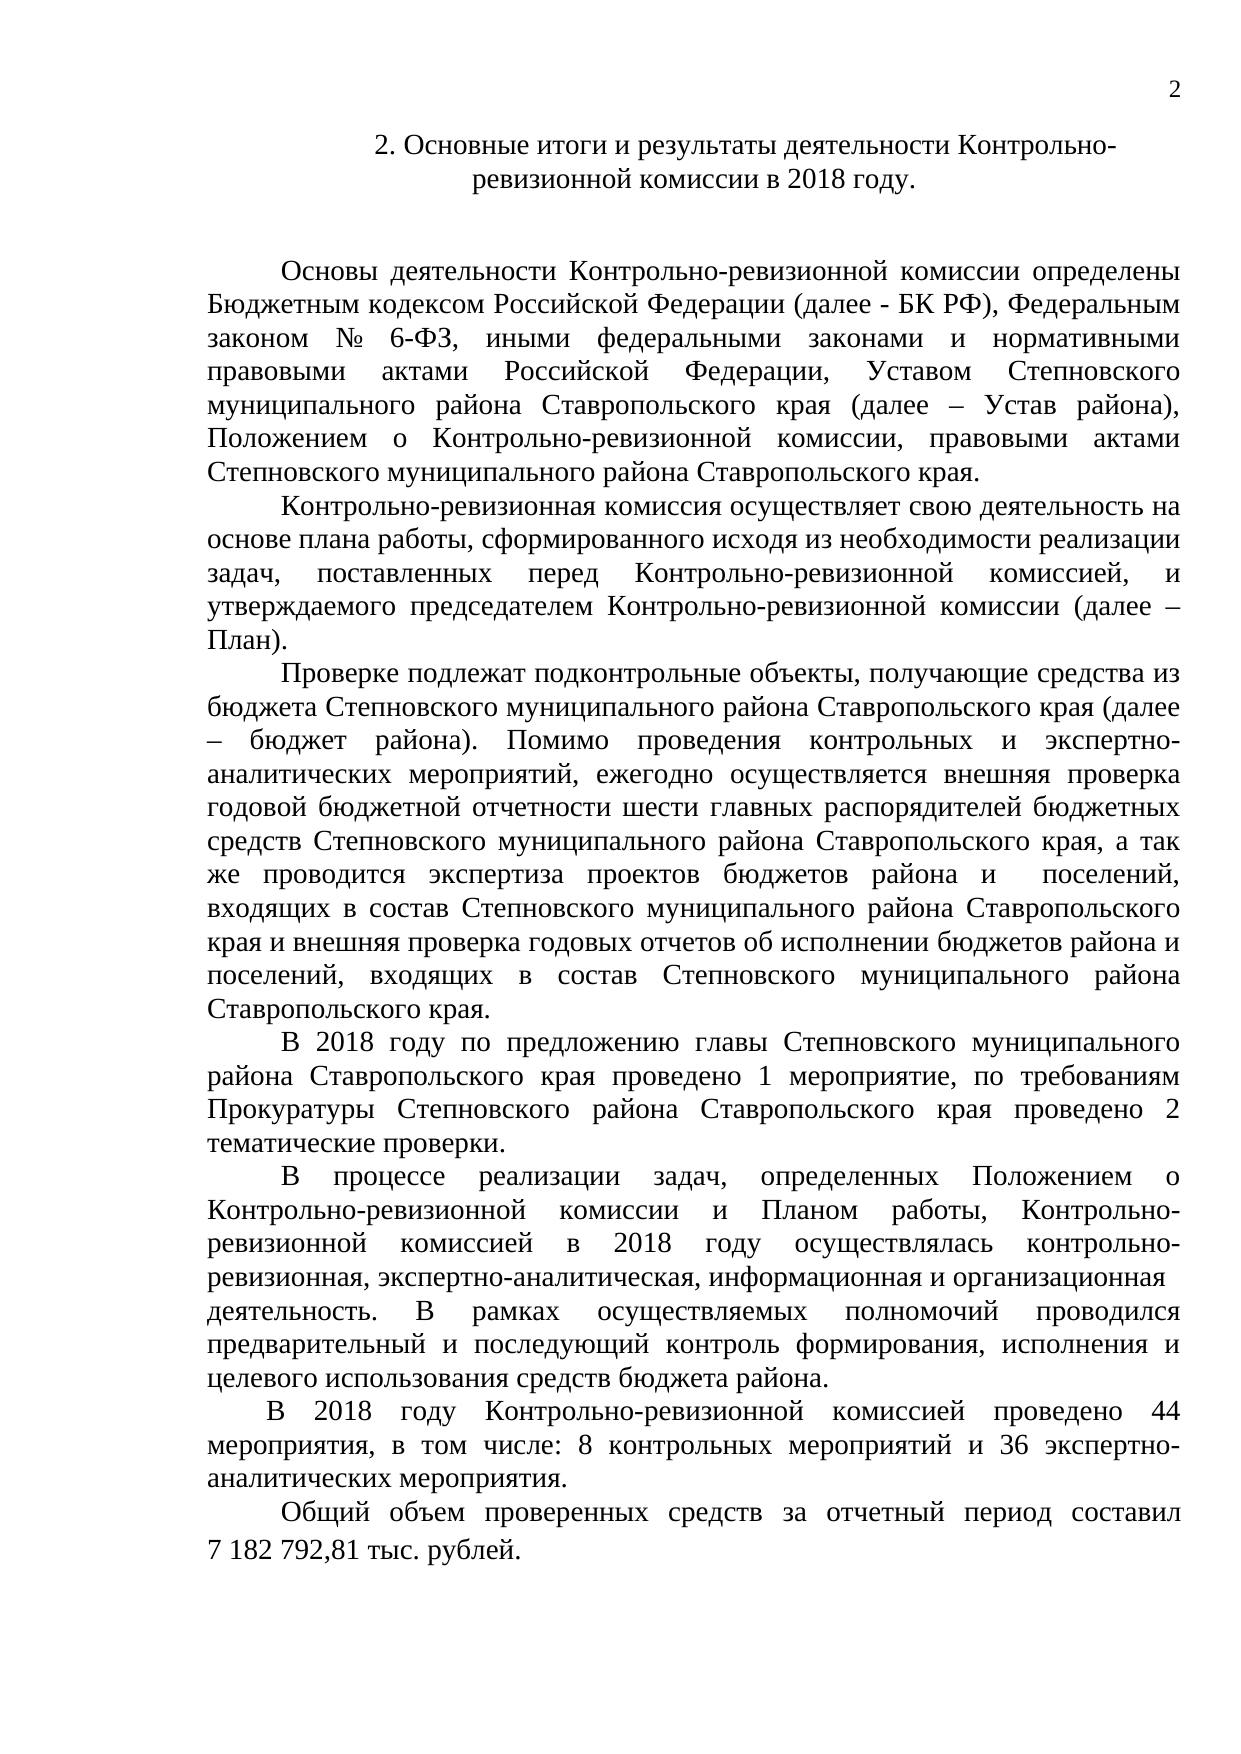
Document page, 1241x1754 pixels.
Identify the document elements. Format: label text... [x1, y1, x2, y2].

text В 2018 году по предложению главы Степновского муниципального района Ставропольского края проведено 1 мероприятие, по требованиям Прокуратуры Степновского района Ставропольского края проведено 2 тематические проверки. [207, 1024, 1181, 1158]
text Проверке подлежат подконтрольные объекты, получающие средства из бюджета Степновского муниципального района Ставропольского края (далее – бюджет района). Помимо проведения контрольных и экспертно-аналитических мероприятий, ежегодно осуществляется внешняя проверка годовой бюджетной отчетности шести главных распорядителей бюджетных средств Степновского муниципального района Ставропольского края, а так же проводится экспертиза проектов бюджетов района и поселений, входящих в состав Степновского муниципального района Ставропольского края и внешняя проверка годовых отчетов об исполнении бюджетов района и поселений, входящих в состав Степновского муниципального района Ставропольского края. [207, 655, 1181, 1024]
text Основы деятельности Контрольно-ревизионной комиссии определены Бюджетным кодексом Российской Федерации (далее - БК РФ), Федеральным законом № 6-ФЗ, иными федеральными законами и нормативными правовыми актами Российской Федерации, Уставом Степновского муниципального района Ставропольского края (далее – Устав района), Положением о Контрольно-ревизионной комиссии, правовыми актами Степновского муниципального района Ставропольского края. [207, 253, 1181, 488]
text 2. Основные итоги и результаты деятельности Контрольно-ревизионной комиссии в 2018 году. [207, 127, 1181, 194]
text В процессе реализации задач, определенных Положением о Контрольно-ревизионной комиссии и Планом работы, Контрольно-ревизионной комиссией в 2018 году осуществлялась контрольно-ревизионная, экспертно-аналитическая, информационная и организационная [207, 1158, 1181, 1293]
text В 2018 году Контрольно-ревизионной комиссией проведено 44 мероприятия, в том числе: 8 контрольных мероприятий и 36 экспертно-аналитических мероприятия. [207, 1393, 1181, 1494]
text Общий объем проверенных средств за отчетный период составил 7 182 792,81 тыс. рублей. [207, 1494, 1181, 1566]
text деятельность. В рамках осуществляемых полномочий проводился предварительный и последующий контроль формирования, исполнения и целевого использования средств бюджета района. [207, 1293, 1181, 1393]
text Контрольно-ревизионная комиссия осуществляет свою деятельность на основе плана работы, сформированного исходя из необходимости реализации задач, поставленных перед Контрольно-ревизионной комиссией, и утверждаемого председателем Контрольно-ревизионной комиссии (далее – План). [207, 488, 1181, 655]
